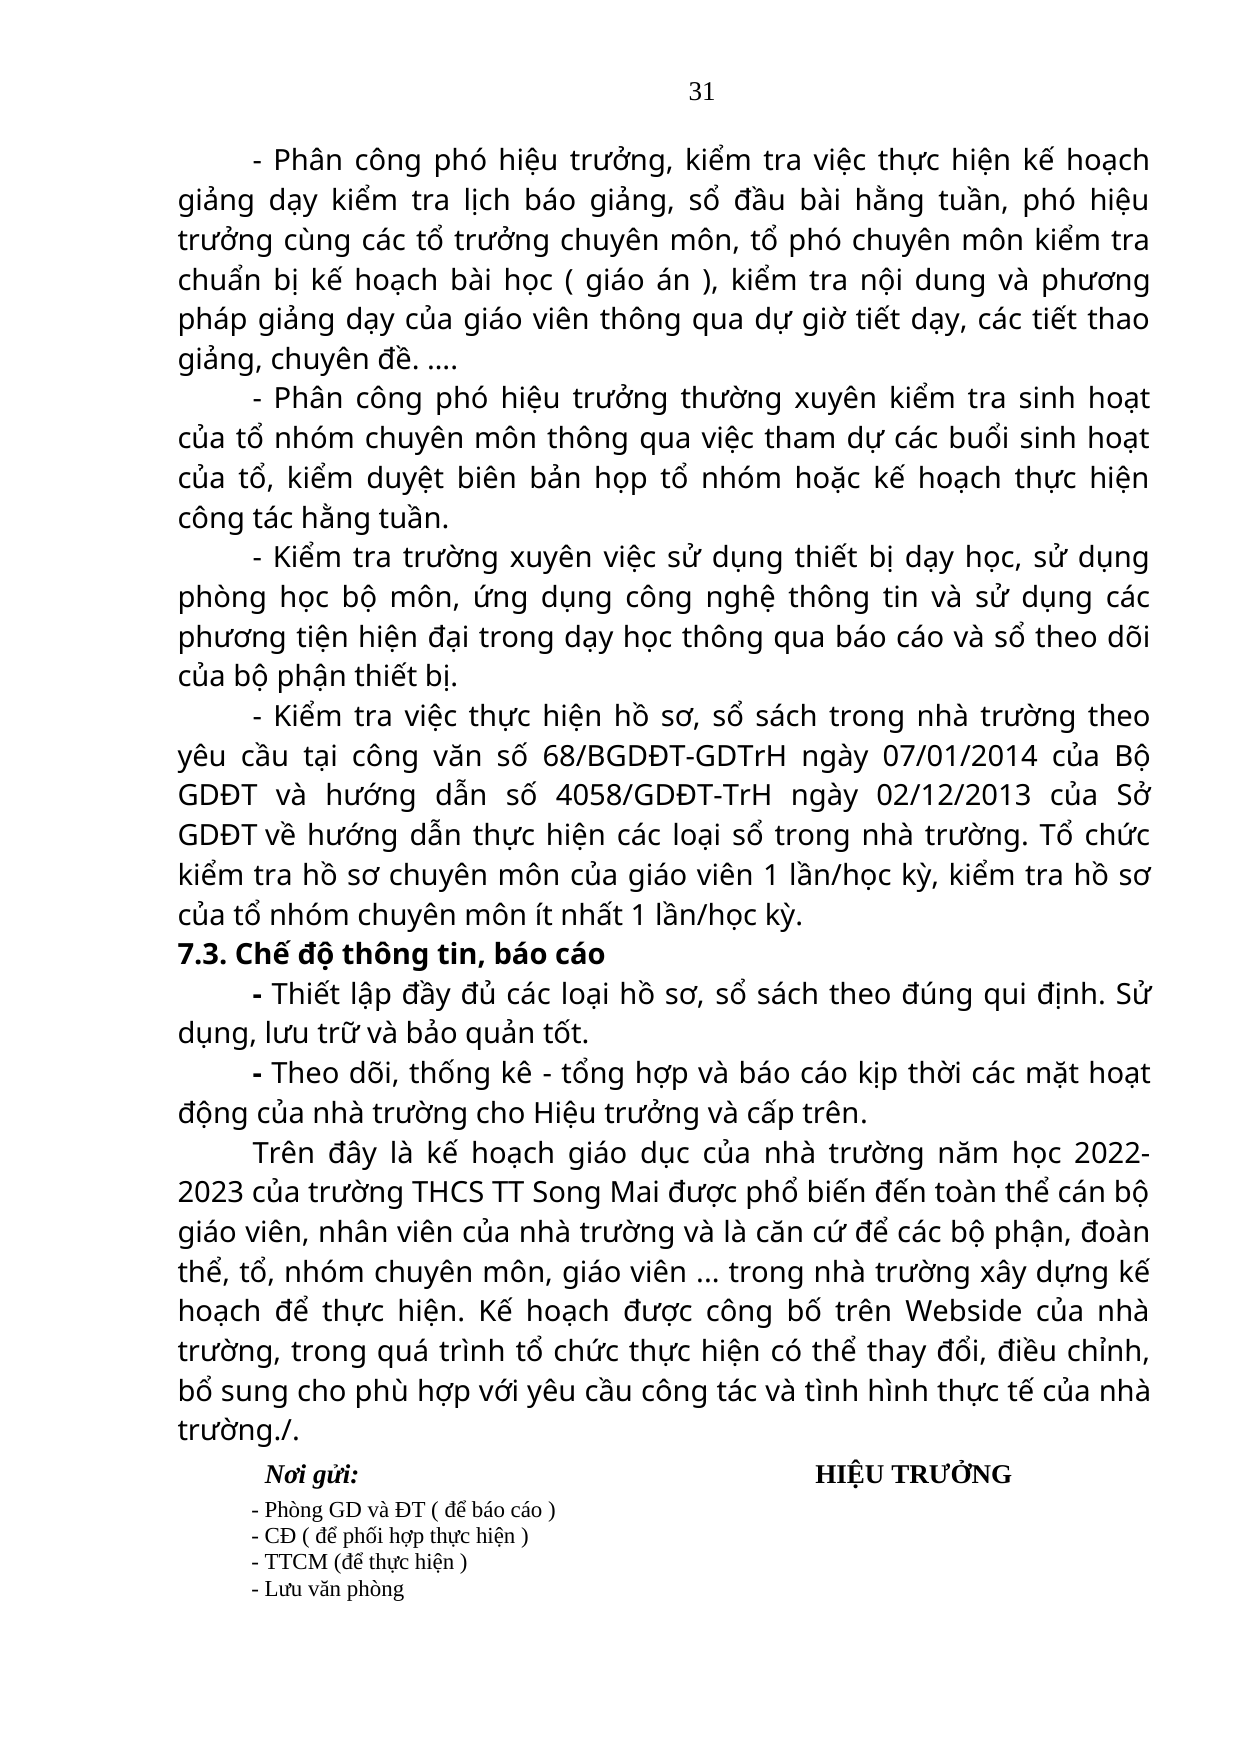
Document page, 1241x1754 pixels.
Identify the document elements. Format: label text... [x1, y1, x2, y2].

table_header HIỆU TRƯỞNG Đào Ngọc Đăng [664, 1449, 1163, 1656]
table_header Nơi gửi: - Phòng GD và ĐT ( để báo cáo ) - CĐ ( để phối hợp thực hiện ) - TTCM (để thực hiện ) - Lưu văn phòng [166, 1449, 664, 1656]
text Trên đây là kế hoạch giáo dục của nhà trường năm học 2022-2023 của trường THCS TT Song Mai được phổ biến đến toàn thể cán bộ giáo viên, nhân viên của nhà trường và là căn cứ để các bộ phận, đoàn thể, tổ, nhóm chuyên môn, giáo viên ... trong nhà trường xây dựng kế hoạch để thực hiện. Kế hoạch được công bố trên Webside của nhà trường, trong quá trình tổ chức thực hiện có thể thay đổi, điều chỉnh, bổ sung cho phù hợp với yêu cầu công tác và tình hình thực tế của nhà trường./. [177, 1132, 1152, 1449]
text - Phân công phó hiệu trưởng, kiểm tra việc thực hiện kế hoạch giảng dạy kiểm tra lịch báo giảng, sổ đầu bài hằng tuần, phó hiệu trưởng cùng các tổ trưởng chuyên môn, tổ phó chuyên môn kiểm tra chuẩn bị kế hoạch bài học ( giáo án ), kiểm tra nội dung và phương pháp giảng dạy của giáo viên thông qua dự giờ tiết dạy, các tiết thao giảng, chuyên đề. …. [177, 140, 1152, 378]
text - Kiểm tra việc thực hiện hồ sơ, sổ sách trong nhà trường theo yêu cầu tại công văn số 68/BGDĐT-GDTrH ngày 07/01/2014 của Bộ GDĐT và hướng dẫn số 4058/GDĐT-TrH ngày 02/12/2013 của Sở GDĐT về hướng dẫn thực hiện các loại sổ trong nhà trường. Tổ chức kiểm tra hồ sơ chuyên môn của giáo viên 1 lần/học kỳ, kiểm tra hồ sơ của tổ nhóm chuyên môn ít nhất 1 lần/học kỳ. [177, 695, 1152, 933]
text - Kiểm tra trường xuyên việc sử dụng thiết bị dạy học, sử dụng phòng học bộ môn, ứng dụng công nghệ thông tin và sử dụng các phương tiện hiện đại trong dạy học thông qua báo cáo và sổ theo dõi của bộ phận thiết bị. [177, 537, 1152, 695]
text 7.3. Chế độ thông tin, báo cáo [177, 933, 1152, 973]
text - Thiết lập đầy đủ các loại hồ sơ, sổ sách theo đúng qui định. Sử dụng, lưu trữ và bảo quản tốt. [177, 973, 1152, 1052]
text - Theo dõi, thống kê - tổng hợp và báo cáo kịp thời các mặt hoạt động của nhà trường cho Hiệu trưởng và cấp trên. [177, 1052, 1152, 1132]
text - Phân công phó hiệu trưởng thường xuyên kiểm tra sinh hoạt của tổ nhóm chuyên môn thông qua việc tham dự các buổi sinh hoạt của tổ, kiểm duyệt biên bản họp tổ nhóm hoặc kế hoạch thực hiện công tác hằng tuần. [177, 378, 1152, 537]
